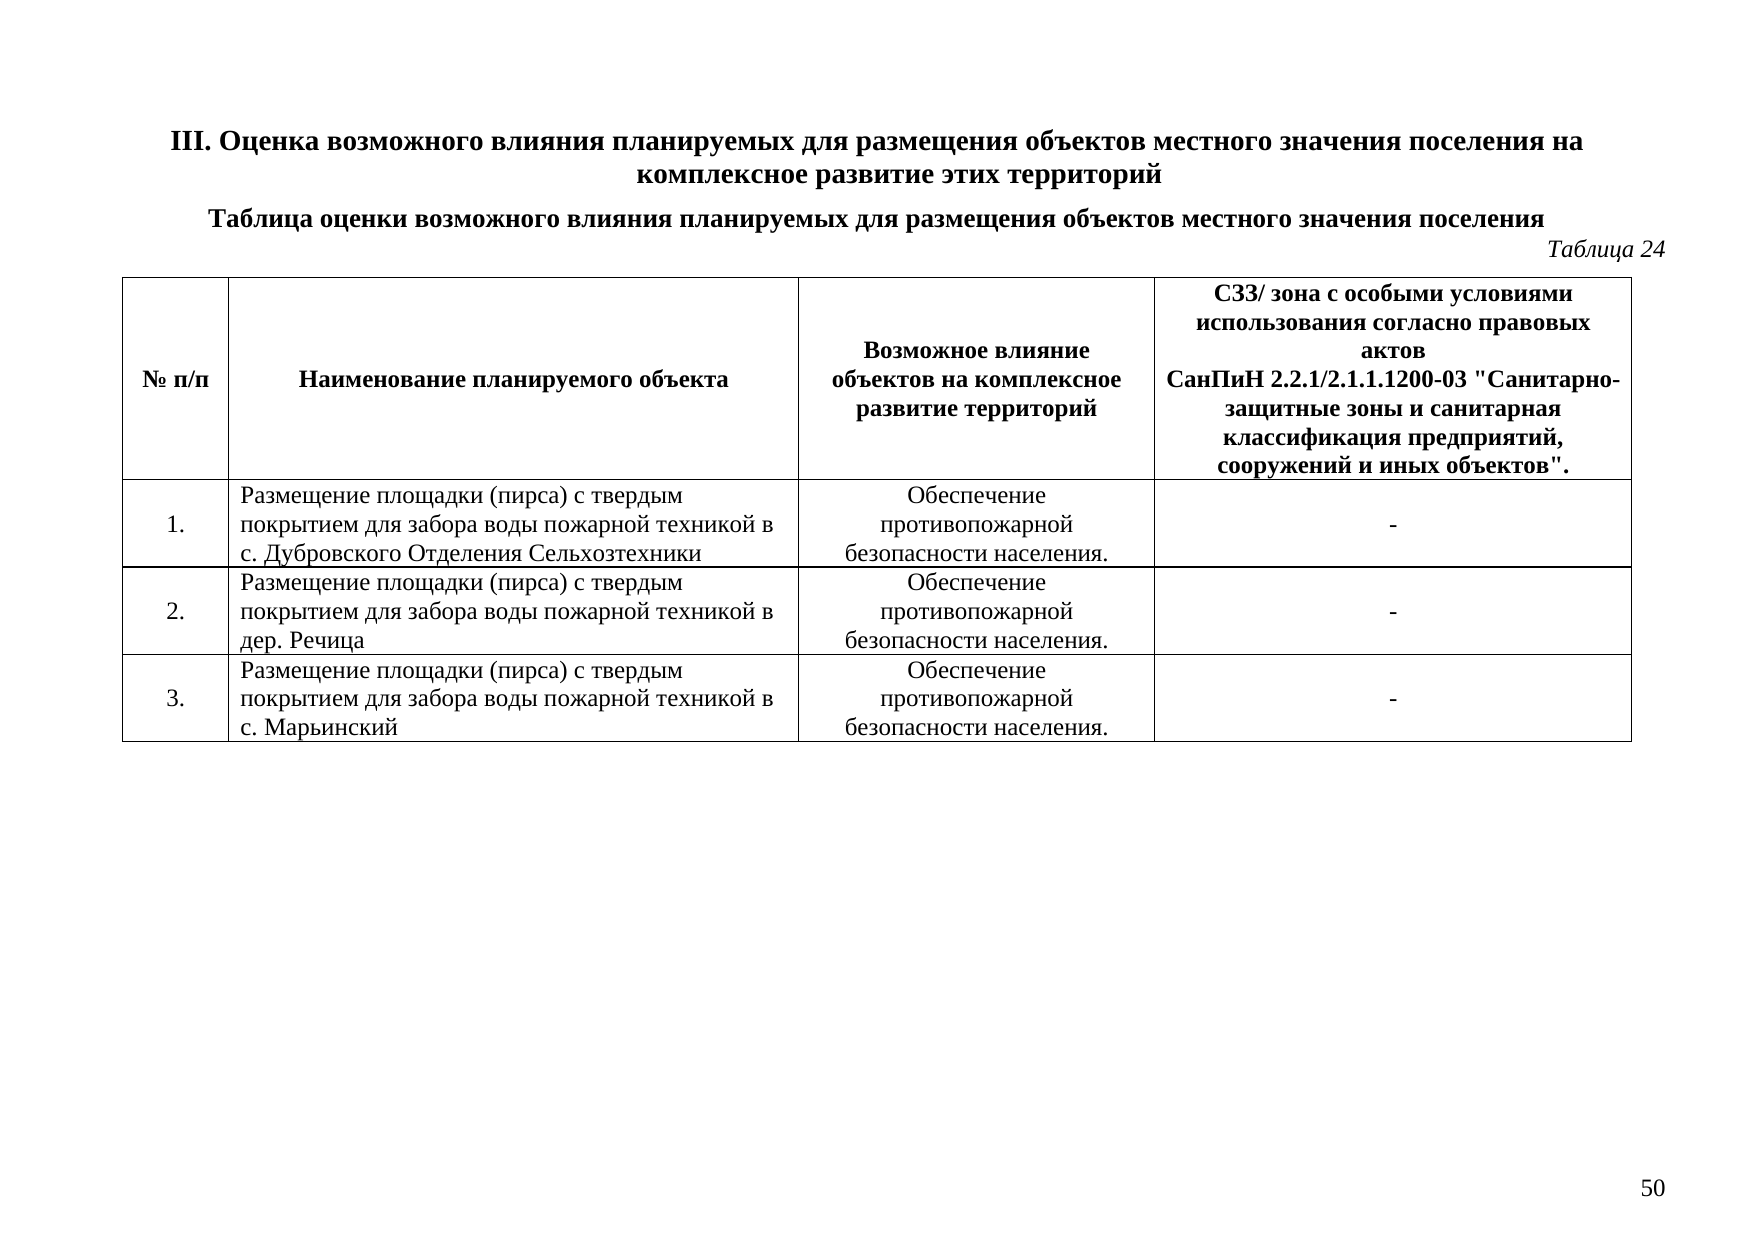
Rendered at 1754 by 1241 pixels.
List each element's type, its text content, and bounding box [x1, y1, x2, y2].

table_header СЗЗ/ зона с особыми условиями использования согласно правовых актов СанПиН 2.2.1/2.1.1.1200-03 "Санитарно-защитные зоны и санитарная классификация предприятий, сооружений и иных объектов". [1155, 278, 1631, 479]
text Таблица 24 [89, 234, 1665, 262]
subtitle III. Оценка возможного влияния планируемых для размещения объектов местного значения поселения на комплексное развитие этих территорий [89, 123, 1665, 190]
table_cell Размещение площадки (пирса) с твердым покрытием для забора воды пожарной техникой в с. Марьинский [229, 655, 798, 741]
table_cell Размещение площадки (пирса) с твердым покрытием для забора воды пожарной техникой в с. Дубровского Отделения Сельхозтехники [229, 480, 798, 566]
text Таблица оценки возможного влияния планируемых для размещения объектов местного значения поселения [89, 202, 1665, 234]
table_cell 3. [123, 655, 228, 741]
table_cell Обеспечение противопожарной безопасности населения. [799, 480, 1154, 566]
table_cell - [1155, 480, 1631, 566]
table_cell 1. [123, 480, 228, 566]
table_cell 2. [123, 568, 228, 654]
table_header Возможное влияние объектов на комплексное развитие территорий [799, 278, 1154, 479]
table_header Наименование планируемого объекта [229, 278, 798, 479]
table_cell Размещение площадки (пирса) с твердым покрытием для забора воды пожарной техникой в дер. Речица [229, 568, 798, 654]
table_cell - [1155, 568, 1631, 654]
table_header № п/п [123, 278, 228, 479]
table_cell Обеспечение противопожарной безопасности населения. [799, 568, 1154, 654]
table_cell Обеспечение противопожарной безопасности населения. [799, 655, 1154, 741]
table_cell - [1155, 655, 1631, 741]
